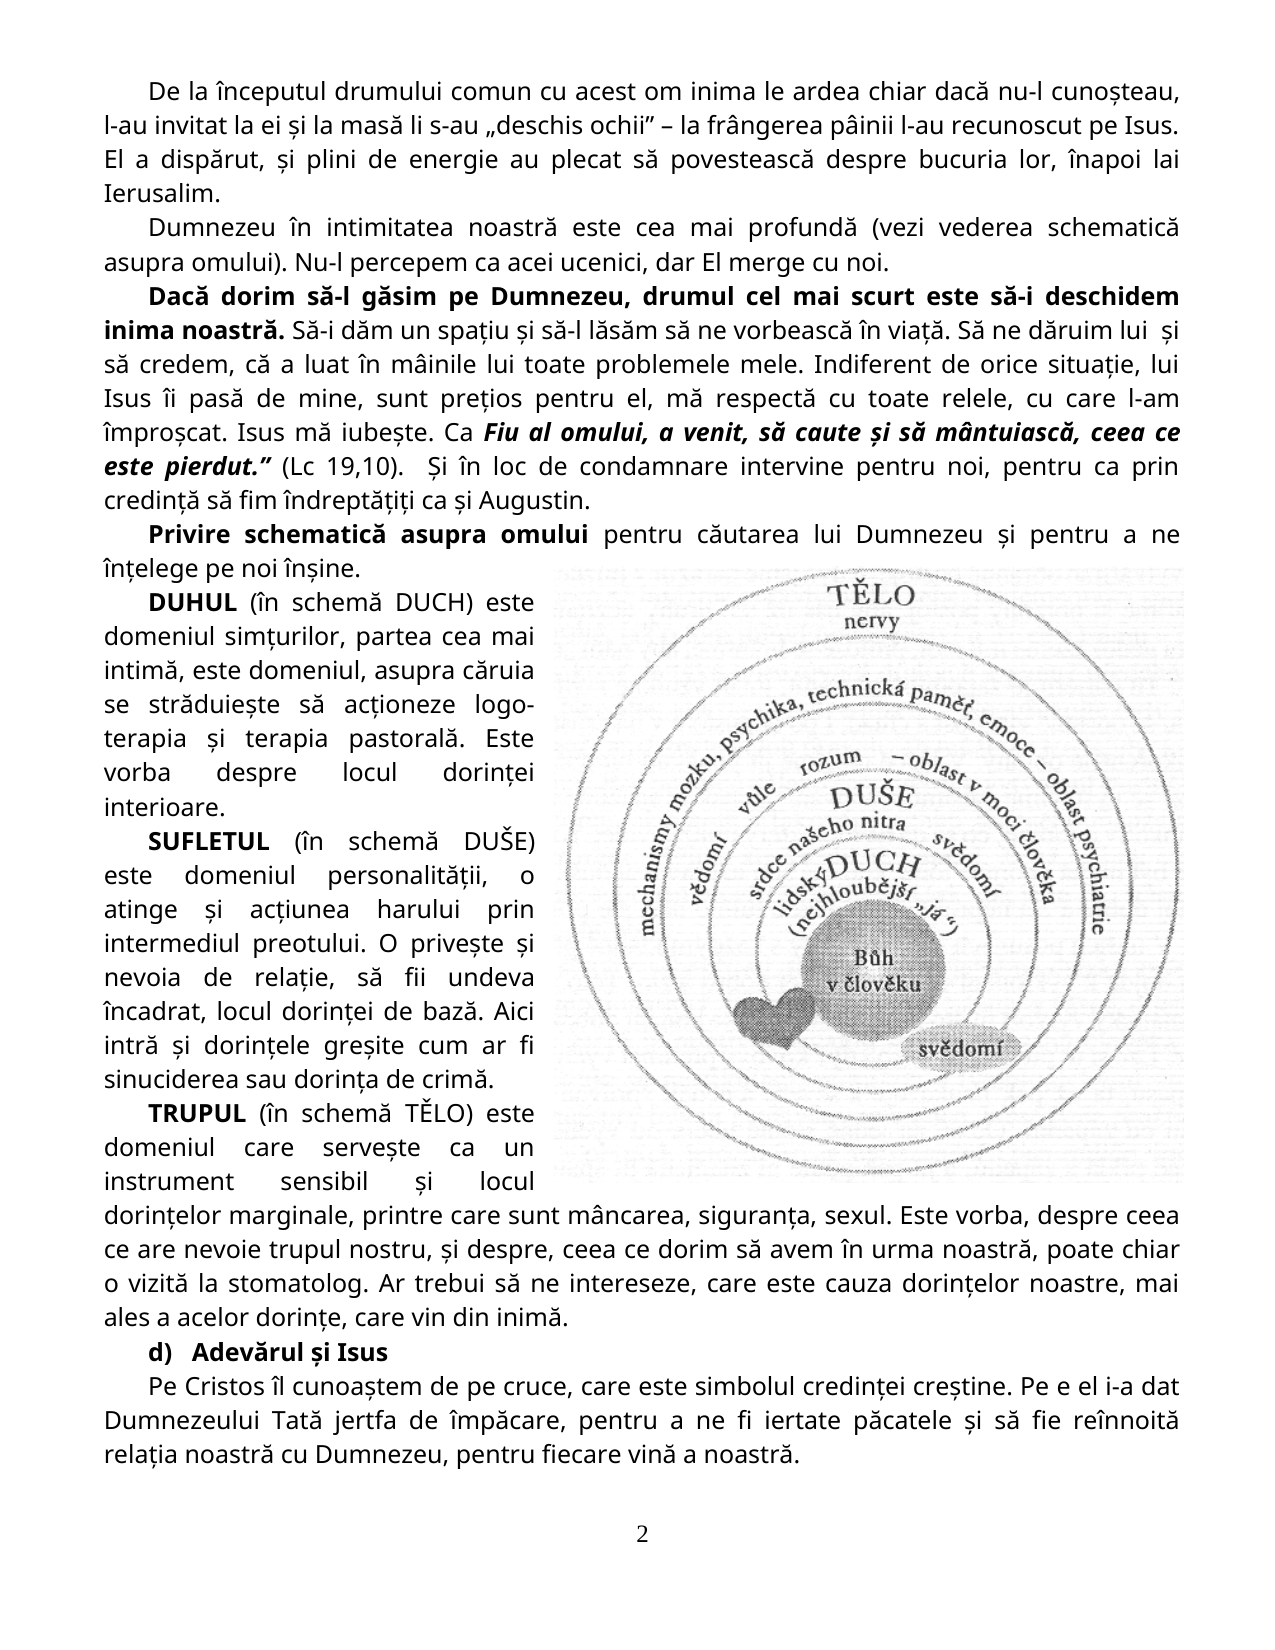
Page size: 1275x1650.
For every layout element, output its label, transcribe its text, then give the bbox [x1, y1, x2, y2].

text DUHUL (în schemă DUCH) este domeniul simțurilor, partea cea mai intimă, este domeniul, asupra căruia se străduiește să acționeze logo-terapia și terapia pastorală. Este vorba despre locul dorinței interioare. [103, 585, 552, 823]
text SUFLETUL (în schemă DUŠE) este domeniul personalității, o atinge și acțiunea harului prin intermediul preotului. O privește și nevoia de relație, să fii undeva încadrat, locul dorinței de bază. Aici intră și dorințele greșite cum ar fi sinuciderea sau dorința de crimă. [103, 823, 552, 1096]
text Privire schematică asupra omului pentru căutarea lui Dumnezeu și pentru a ne înțelege pe noi înșine. [103, 517, 1181, 585]
text Dacă dorim să-l găsim pe Dumnezeu, drumul cel mai scurt este să-i deschidem inima noastră. Să-i dăm un spațiu și să-l lăsăm să ne vorbească în viață. Să ne dăruim lui și să credem, că a luat în mâinile lui toate problemele mele. Indiferent de orice situație, lui Isus îi pasă de mine, sunt prețios pentru el, mă respectă cu toate relele, cu care l-am împroșcat. Isus mă iubește. Ca Fiu al omului, a venit, să caute și să mântuiască, ceea ce este pierdut.” (Lc 19,10). Și în loc de condamnare intervine pentru noi, pentru ca prin credință să fim îndreptățiți ca și Augustin. [103, 278, 1181, 517]
text Pe Cristos îl cunoaștem de pe cruce, care este simbolul credinței creștine. Pe e el i-a dat Dumnezeului Tată jertfa de împăcare, pentru a ne fi iertate păcatele și să fie reînnoită relația noastră cu Dumnezeu, pentru fiecare vină a noastră. [103, 1368, 1181, 1470]
text TRUPUL (în schemă TĚLO) este domeniul care servește ca un instrument sensibil și locul dorințelor marginale, printre care sunt mâncarea, siguranța, sexul. Este vorba, despre ceea ce are nevoie trupul nostru, și despre, ceea ce dorim să avem în urma noastră, poate chiar o vizită la stomatolog. Ar trebui să ne intereseze, care este cauza dorințelor noastre, mai ales a acelor dorințe, care vin din inimă. [103, 1096, 1181, 1334]
text d) Adevărul și Isus [103, 1334, 1181, 1368]
text De la începutul drumului comun cu acest om inima le ardea chiar dacă nu-l cunoșteau, l-au invitat la ei și la masă li s-au „deschis ochii” – la frângerea pâinii l-au recunoscut pe Isus. El a dispărut, și plini de energie au plecat să povestească despre bucuria lor, înapoi lai Ierusalim. [103, 74, 1181, 210]
text Dumnezeu în intimitatea noastră este cea mai profundă (vezi vederea schematică asupra omului). Nu-l percepem ca acei ucenici, dar El merge cu noi. [103, 210, 1181, 278]
picture [552, 566, 1184, 1182]
